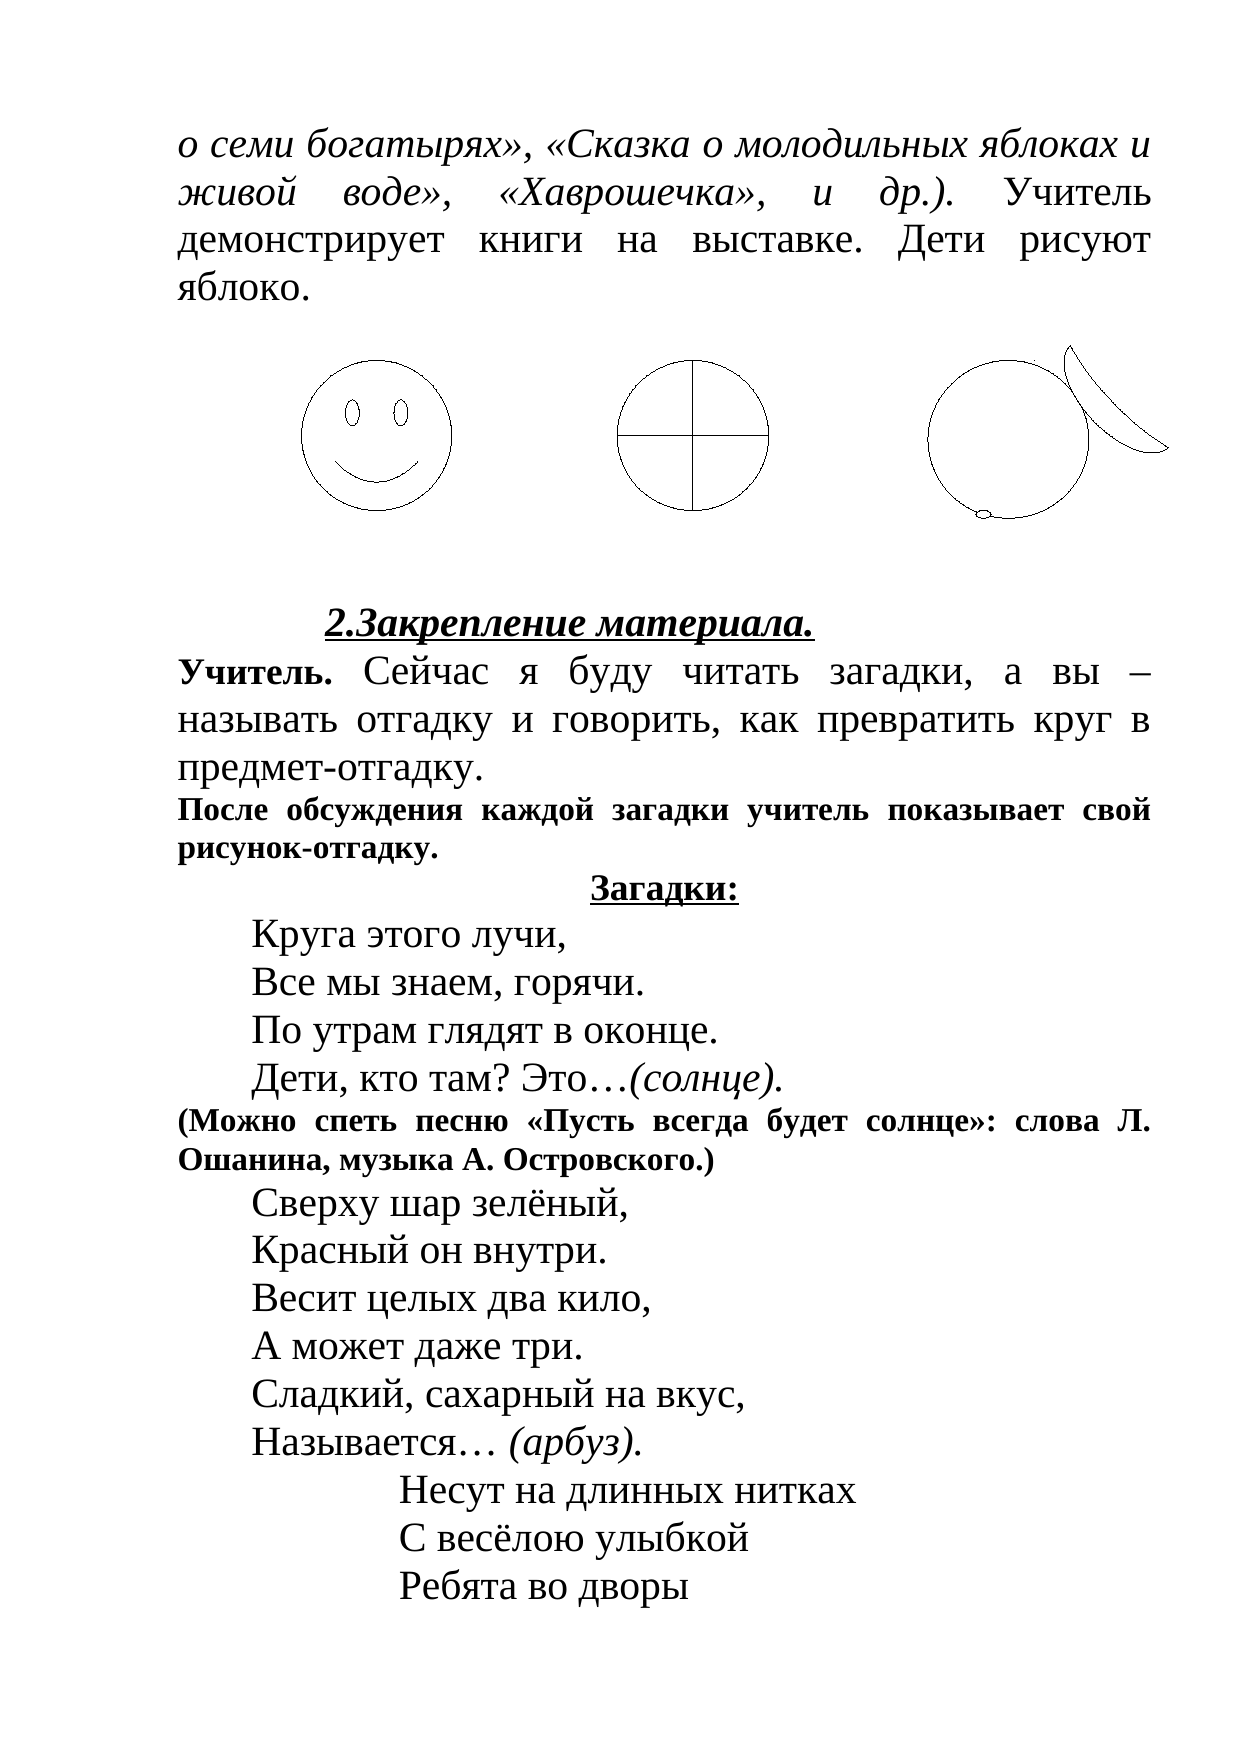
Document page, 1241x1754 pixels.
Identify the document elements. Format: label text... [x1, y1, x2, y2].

text Ребята во дворы [325, 1560, 1152, 1608]
text Круга этого лучи, [177, 909, 1152, 957]
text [177, 118, 1152, 310]
text Сверху шар зелёный, [177, 1177, 1152, 1225]
text Загадки: [177, 866, 1152, 909]
text Несут на длинных нитках [325, 1464, 1152, 1512]
text А может даже три. [177, 1321, 1152, 1369]
text Весит целых два кило, [177, 1273, 1152, 1321]
text (Можно спеть песню «Пусть всегда будет солнце»: слова Л. Ошанина, музыка А. Островского.) [177, 1100, 1152, 1177]
text С весёлою улыбкой [325, 1512, 1152, 1560]
text Учитель. Сейчас я буду читать загадки, а вы – называть отгадку и говорить, как превратить круг в предмет-отгадку. [177, 645, 1152, 789]
text Красный он внутри. [177, 1225, 1152, 1273]
text По утрам глядят в оконце. [177, 1004, 1152, 1052]
text Называется… (арбуз). [177, 1417, 1152, 1464]
text После обсуждения каждой загадки учитель показывает свой рисунок-отгадку. [177, 789, 1152, 866]
text Сладкий, сахарный на вкус, [177, 1369, 1152, 1417]
text Все мы знаем, горячи. [177, 957, 1152, 1004]
text 2.Закрепление материала. [252, 597, 1152, 645]
text Дети, кто там? Это…(солнце). [177, 1052, 1152, 1100]
